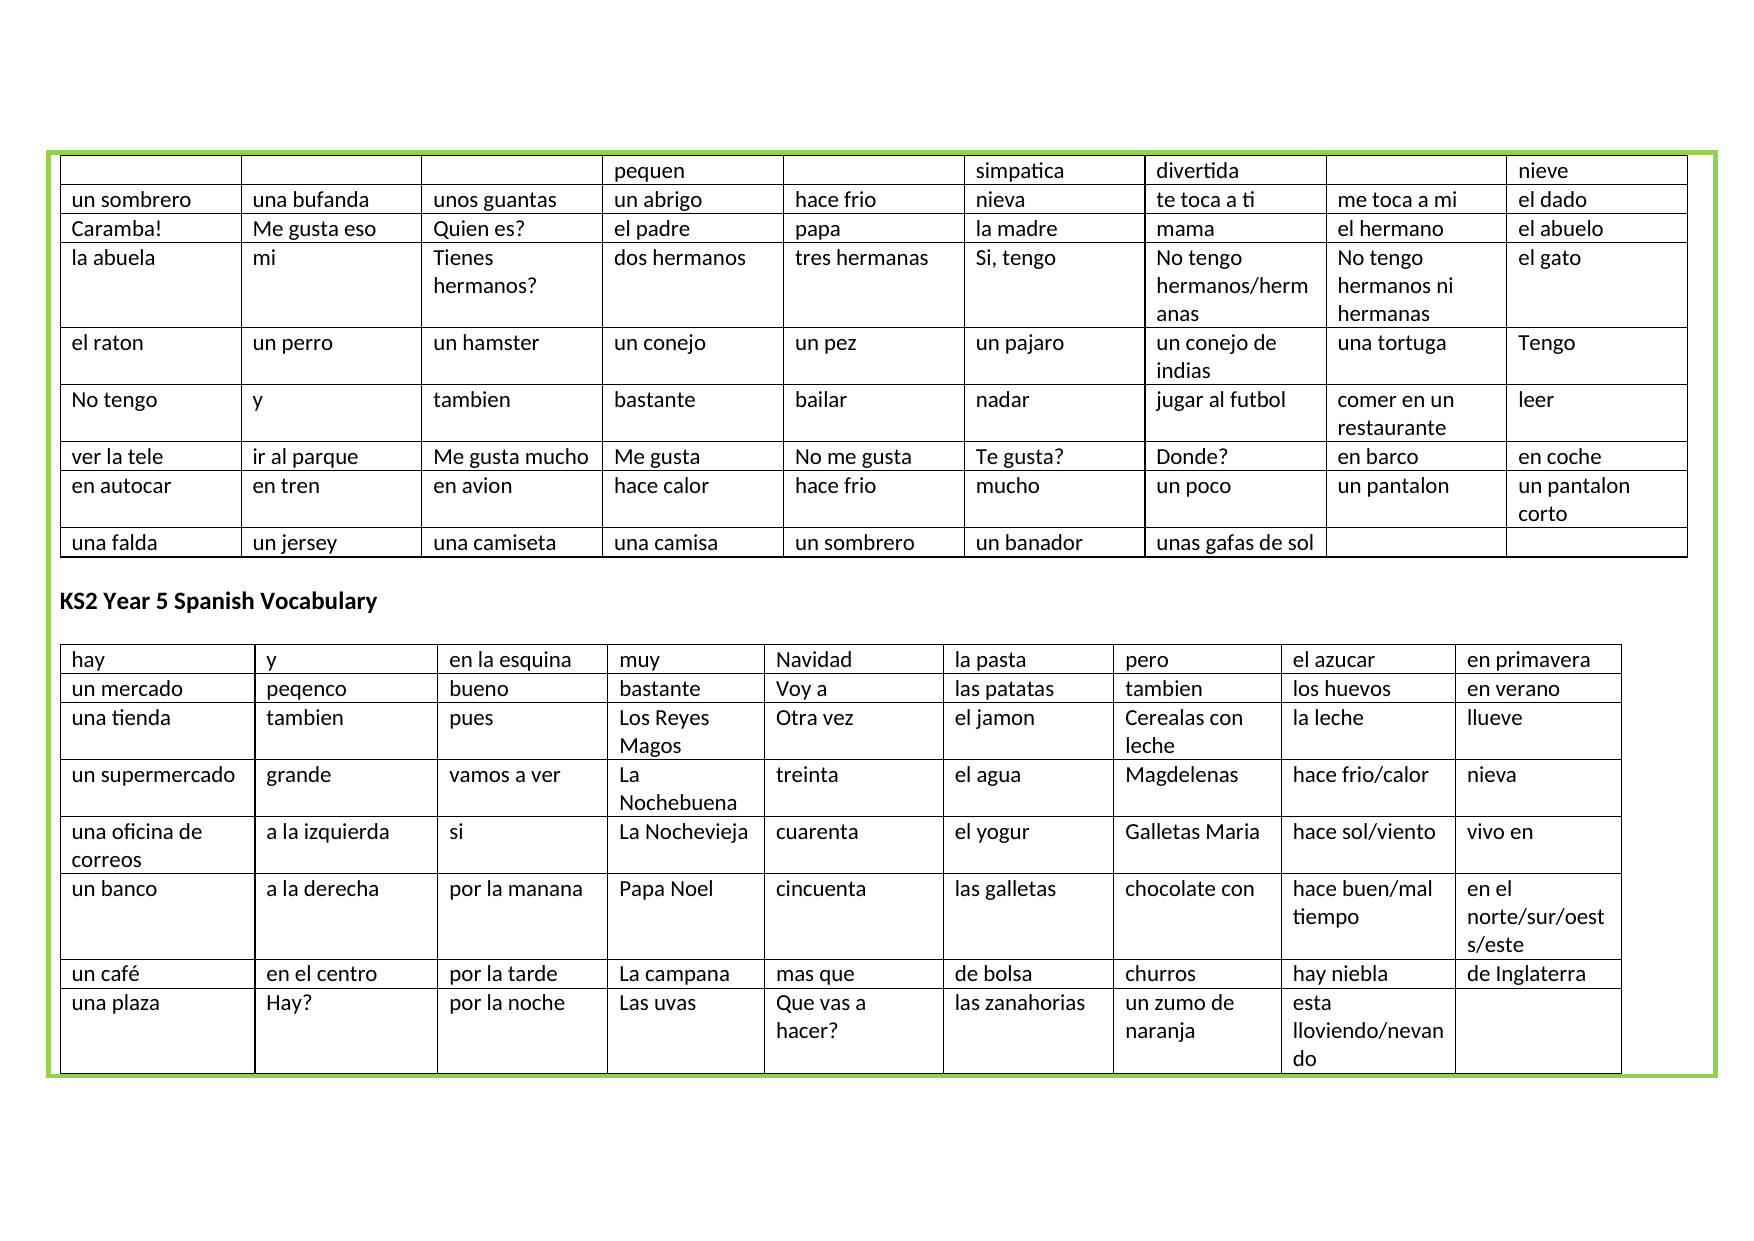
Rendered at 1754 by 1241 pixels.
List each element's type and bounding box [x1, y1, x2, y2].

table_cell [51, 155, 1713, 1074]
